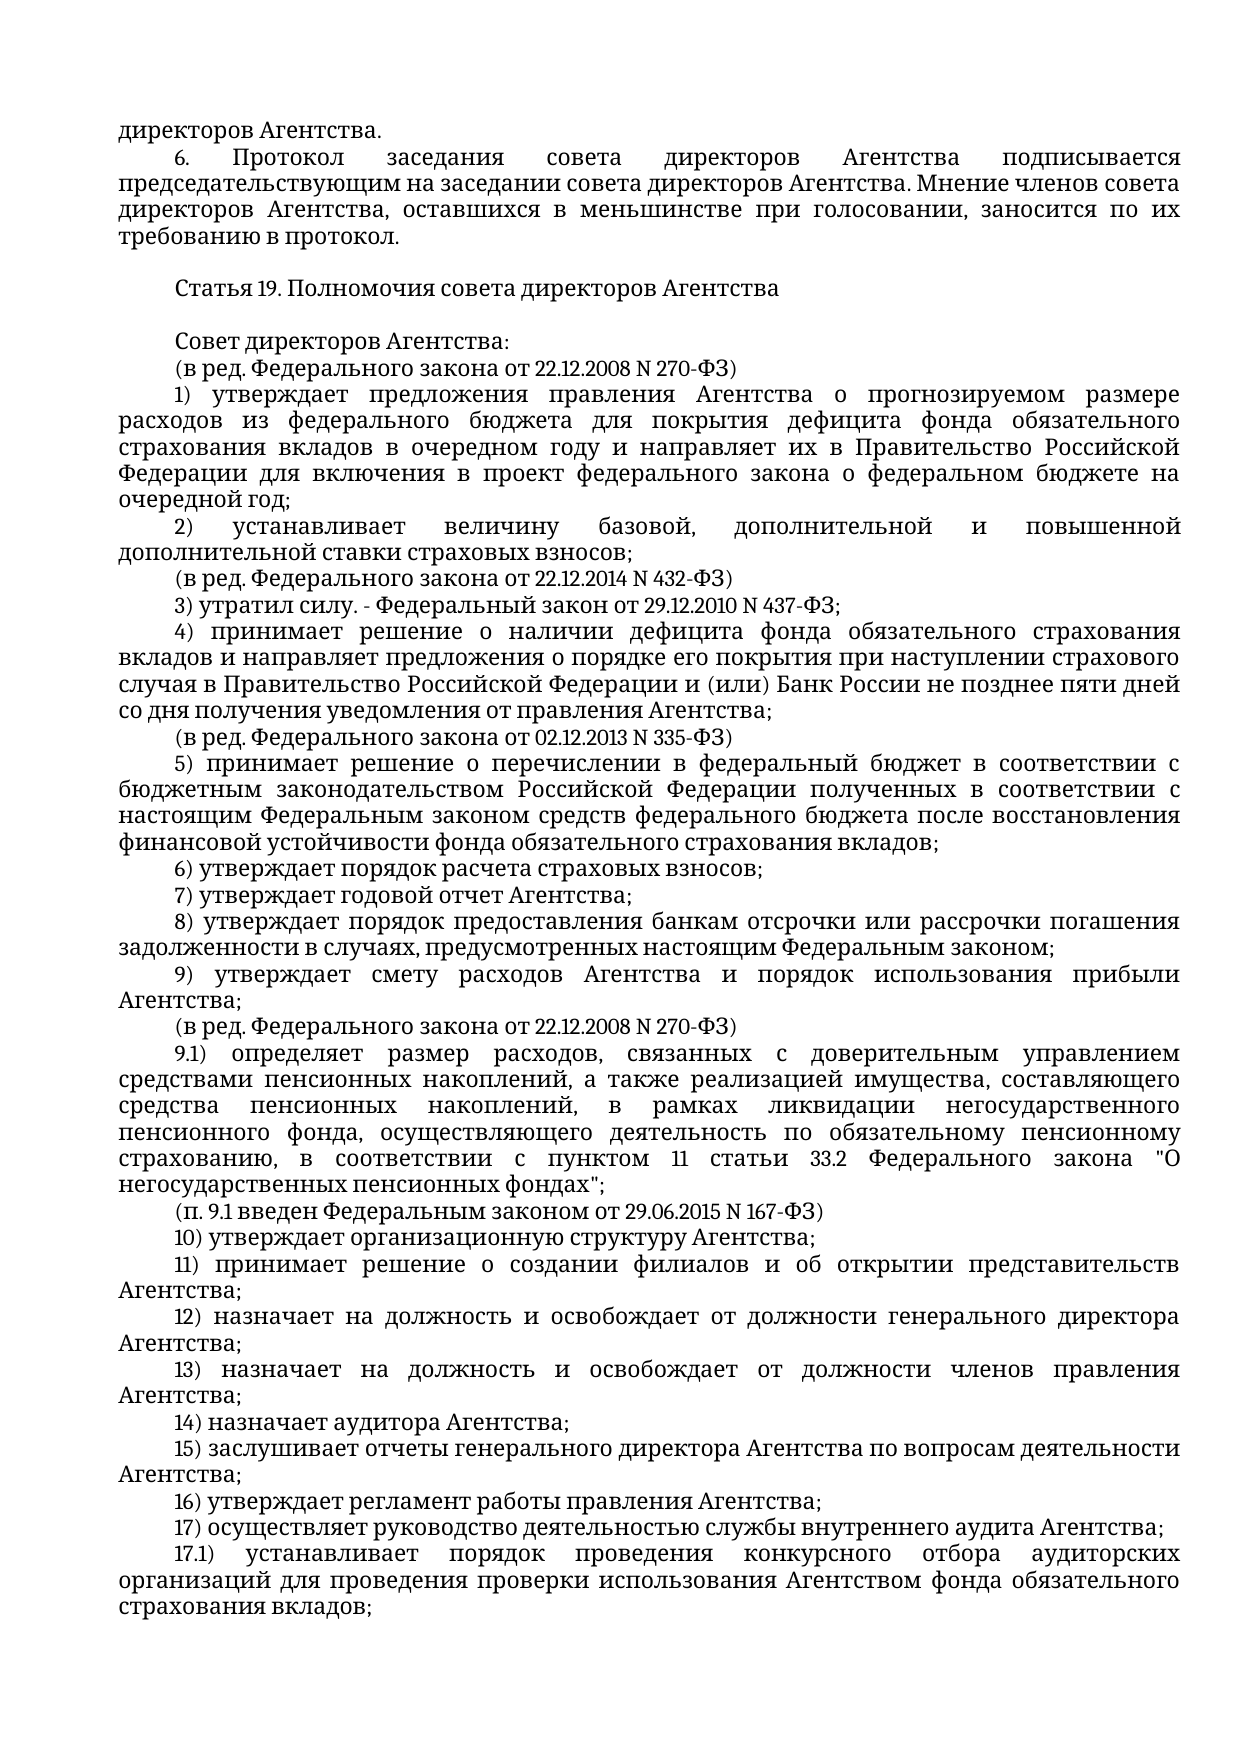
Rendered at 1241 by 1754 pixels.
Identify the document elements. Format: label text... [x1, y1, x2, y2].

text 7) утверждает годовой отчет Агентства; [118, 882, 1181, 909]
text Совет директоров Агентства: [118, 329, 1181, 355]
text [118, 118, 1181, 144]
text 9) утверждает смету расходов Агентства и порядок использования прибыли Агентства; [118, 961, 1181, 1014]
text (в ред. Федерального закона от 02.12.2013 N 335-ФЗ) [118, 724, 1181, 751]
text 11) принимает решение о создании филиалов и об открытии представительств Агентства; [118, 1251, 1181, 1304]
text 14) назначает аудитора Агентства; [118, 1409, 1181, 1436]
text 10) утверждает организационную структуру Агентства; [118, 1225, 1181, 1251]
text 3) утратил силу. - Федеральный закон от 29.12.2010 N 437-ФЗ; [118, 592, 1181, 619]
text Статья 19. Полномочия совета директоров Агентства [118, 276, 1181, 303]
text 16) утверждает регламент работы правления Агентства; [118, 1488, 1181, 1515]
text (в ред. Федерального закона от 22.12.2014 N 432-ФЗ) [118, 566, 1181, 592]
text 1) утверждает предложения правления Агентства о прогнозируемом размере расходов из федерального бюджета для покрытия дефицита фонда обязательного страхования вкладов в очередном году и направляет их в Правительство Российской Федерации для включения в проект федерального закона о федеральном бюджете на очередной год; [118, 382, 1181, 513]
text 8) утверждает порядок предоставления банкам отсрочки или рассрочки погашения задолженности в случаях, предусмотренных настоящим Федеральным законом; [118, 909, 1181, 961]
text (в ред. Федерального закона от 22.12.2008 N 270-ФЗ) [118, 355, 1181, 382]
text 13) назначает на должность и освобождает от должности членов правления Агентства; [118, 1357, 1181, 1409]
text 17.1) устанавливает порядок проведения конкурсного отбора аудиторских организаций для проведения проверки использования Агентством фонда обязательного страхования вкладов; [118, 1541, 1181, 1620]
text 2) устанавливает величину базовой, дополнительной и повышенной дополнительной ставки страховых взносов; [118, 513, 1181, 566]
text 15) заслушивает отчеты генерального директора Агентства по вопросам деятельности Агентства; [118, 1436, 1181, 1488]
text 12) назначает на должность и освобождает от должности генерального директора Агентства; [118, 1304, 1181, 1357]
text 9.1) определяет размер расходов, связанных с доверительным управлением средствами пенсионных накоплений, а также реализацией имущества, составляющего средства пенсионных накоплений, в рамках ликвидации негосударственного пенсионного фонда, осуществляющего деятельность по обязательному пенсионному страхованию, в соответствии с пунктом 11 статьи 33.2 Федерального закона "О негосударственных пенсионных фондах"; [118, 1041, 1181, 1199]
text 6. Протокол заседания совета директоров Агентства подписывается председательствующим на заседании совета директоров Агентства. Мнение членов совета директоров Агентства, оставшихся в меньшинстве при голосовании, заносится по их требованию в протокол. [118, 144, 1181, 250]
text 5) принимает решение о перечислении в федеральный бюджет в соответствии с бюджетным законодательством Российской Федерации полученных в соответствии с настоящим Федеральным законом средств федерального бюджета после восстановления финансовой устойчивости фонда обязательного страхования вкладов; [118, 751, 1181, 856]
text (в ред. Федерального закона от 22.12.2008 N 270-ФЗ) [118, 1014, 1181, 1041]
text 6) утверждает порядок расчета страховых взносов; [118, 856, 1181, 882]
text 17) осуществляет руководство деятельностью службы внутреннего аудита Агентства; [118, 1515, 1181, 1541]
text 4) принимает решение о наличии дефицита фонда обязательного страхования вкладов и направляет предложения о порядке его покрытия при наступлении страхового случая в Правительство Российской Федерации и (или) Банк России не позднее пяти дней со дня получения уведомления от правления Агентства; [118, 619, 1181, 724]
text (п. 9.1 введен Федеральным законом от 29.06.2015 N 167-ФЗ) [118, 1199, 1181, 1225]
